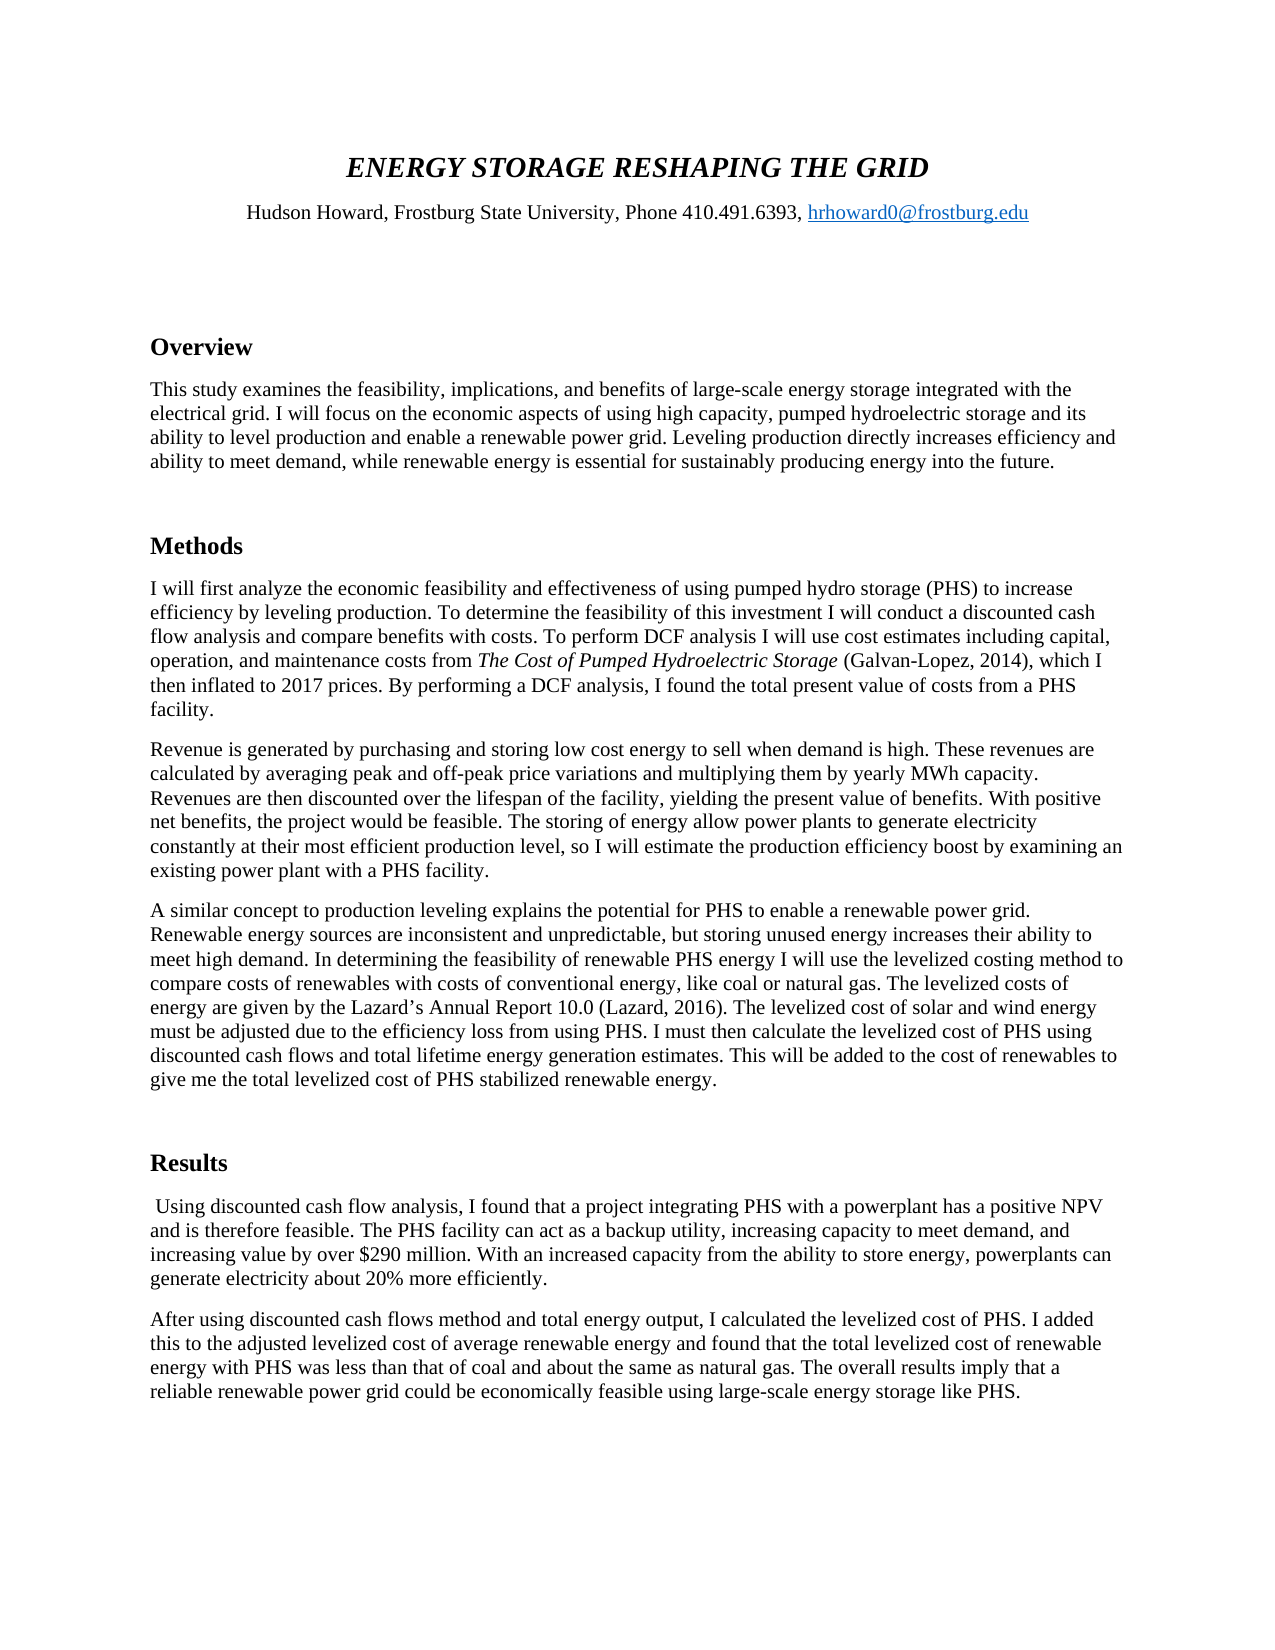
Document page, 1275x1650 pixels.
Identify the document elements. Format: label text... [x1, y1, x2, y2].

text Methods [150, 531, 1125, 559]
text Using discounted cash flow analysis, I found that a project integrating PHS with a powerplant has a positive NPV and is therefore feasible. The PHS facility can act as a backup utility, increasing capacity to meet demand, and increasing value by over $290 million. With an increased capacity from the ability to store energy, powerplants can generate electricity about 20% more efficiently. [150, 1194, 1125, 1290]
text Hudson Howard, Frostburg State University, Phone 410.491.6393, hrhoward0@frostburg.edu [150, 200, 1125, 224]
text Results [150, 1148, 1125, 1177]
text Overview [150, 332, 1125, 361]
text A similar concept to production leveling explains the potential for PHS to enable a renewable power grid. Renewable energy sources are inconsistent and unpredictable, but storing unused energy increases their ability to meet high demand. In determining the feasibility of renewable PHS energy I will use the levelized costing method to compare costs of renewables with costs of conventional energy, like coal or natural gas. The levelized costs of energy are given by the Lazard’s Annual Report 10.0 (Lazard, 2016). The levelized cost of solar and wind energy must be adjusted due to the efficiency loss from using PHS. I must then calculate the levelized cost of PHS using discounted cash flows and total lifetime energy generation estimates. This will be added to the cost of renewables to give me the total levelized cost of PHS stabilized renewable energy. [150, 898, 1125, 1091]
text ENERGY STORAGE RESHAPING THE GRID [150, 150, 1125, 183]
text I will first analyze the economic feasibility and effectiveness of using pumped hydro storage (PHS) to increase efficiency by leveling production. To determine the feasibility of this investment I will conduct a discounted cash flow analysis and compare benefits with costs. To perform DCF analysis I will use cost estimates including capital, operation, and maintenance costs from The Cost of Pumped Hydroelectric Storage (Galvan-Lopez, 2014), which I then inflated to 2017 prices. By performing a DCF analysis, I found the total present value of costs from a PHS facility. [150, 576, 1125, 721]
text After using discounted cash flows method and total energy output, I calculated the levelized cost of PHS. I added this to the adjusted levelized cost of average renewable energy and found that the total levelized cost of renewable energy with PHS was less than that of coal and about the same as natural gas. The overall results imply that a reliable renewable power grid could be economically feasible using large-scale energy storage like PHS. [150, 1307, 1125, 1403]
text This study examines the feasibility, implications, and benefits of large-scale energy storage integrated with the electrical grid. I will focus on the economic aspects of using high capacity, pumped hydroelectric storage and its ability to level production and enable a renewable power grid. Leveling production directly increases efficiency and ability to meet demand, while renewable energy is essential for sustainably producing energy into the future. [150, 377, 1125, 473]
text Revenue is generated by purchasing and storing low cost energy to sell when demand is high. These revenues are calculated by averaging peak and off-peak price variations and multiplying them by yearly MWh capacity. Revenues are then discounted over the lifespan of the facility, yielding the present value of benefits. With positive net benefits, the project would be feasible. The storing of energy allow power plants to generate electricity constantly at their most efficient production level, so I will estimate the production efficiency boost by examining an existing power plant with a PHS facility. [150, 737, 1125, 882]
